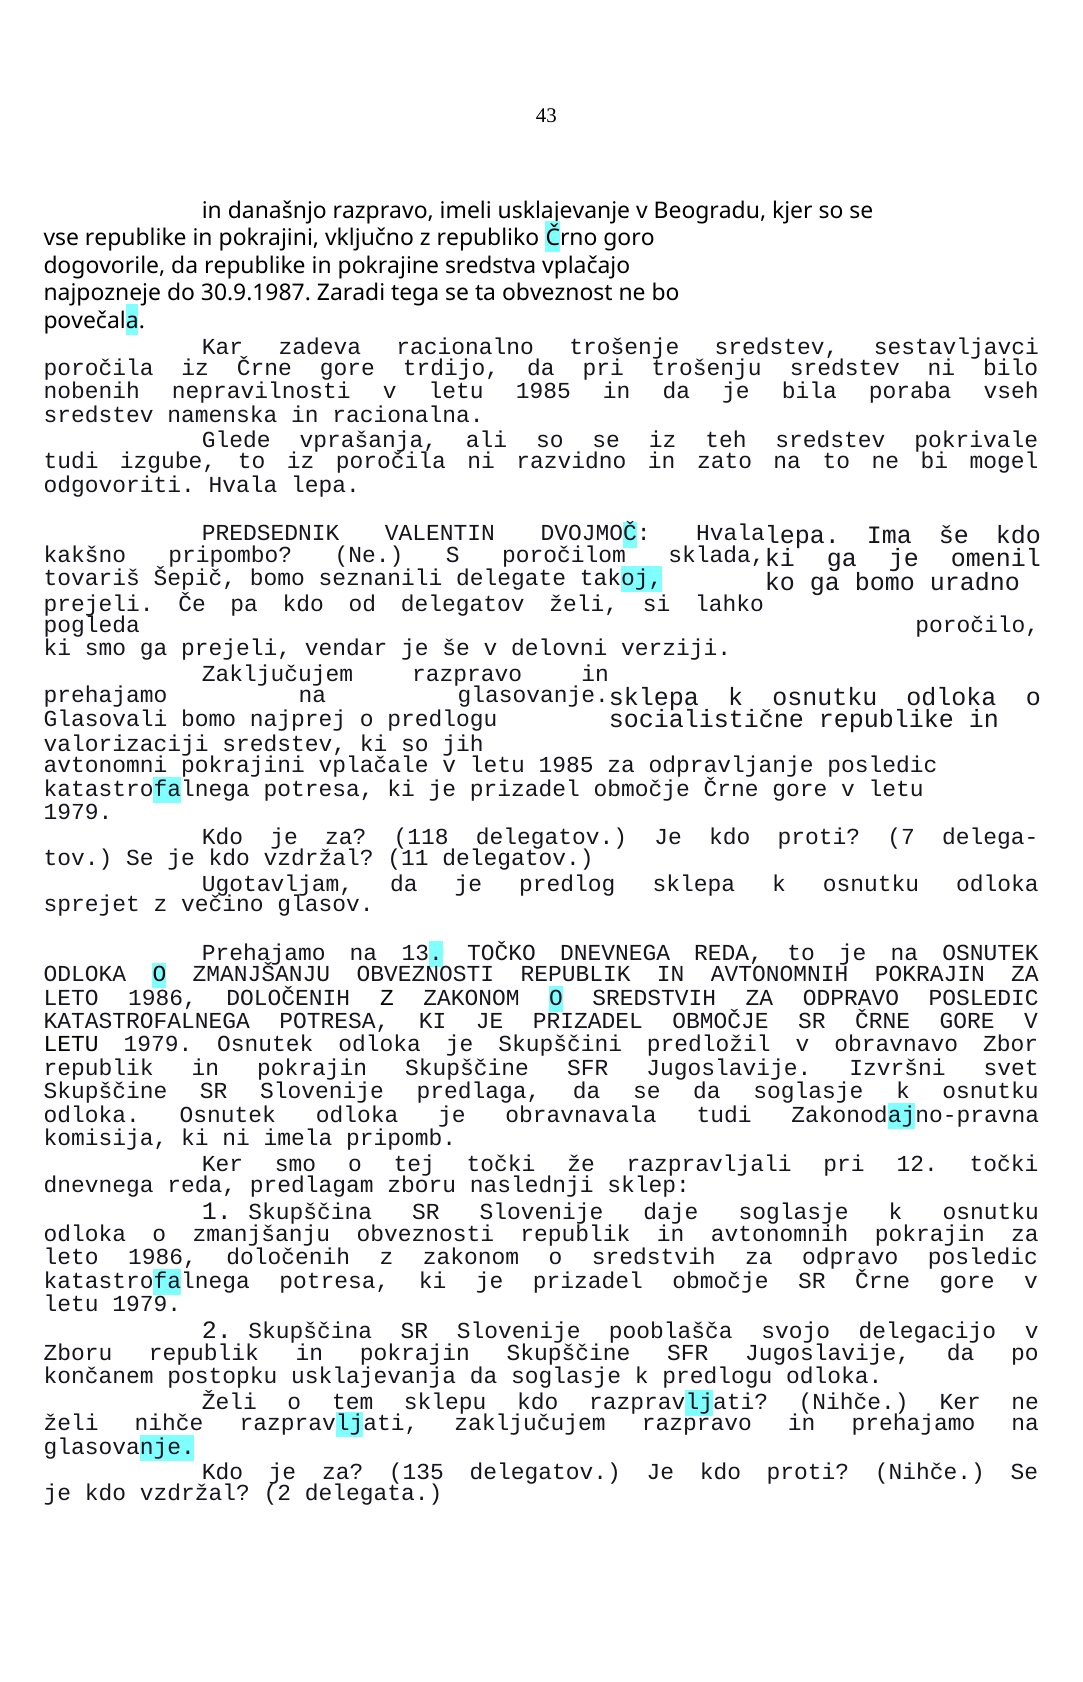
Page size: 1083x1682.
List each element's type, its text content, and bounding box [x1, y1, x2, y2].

text Glede vprašanja, ali so se iz teh sredstev pokrivale tudi izgube, to iz poročila ni razvidno in zato na to ne bi mogel odgovoriti. Hvala lepa. [43, 429, 1039, 499]
list Skupščina SR Slovenije daje soglasje k osnutku odloka o zmanjšanju obveznosti republik in avtonomnih pokrajin za leto 1986, določenih z zakonom o sredstvih za odpravo posledic katastrofalnega potresa, ki je prizadel območje SR Črne gore v letu 1979. [43, 1199, 1039, 1318]
text Ker smo o tej točki že razpravljali pri 12. točki dnevnega reda, predlagam zboru naslednji sklep: [43, 1152, 1039, 1199]
text Želi o tem sklepu kdo razpravljati? (Nihče.) Ker ne želi nihče razpravljati, zaključujem razpravo in prehajamo na glasovanje. [43, 1391, 1039, 1461]
text PREDSEDNIK VALENTIN DVOJMOČ: Hvala kakšno pripombo? (Ne.) S poročilom sklada, tovariš Šepič, bomo seznanili delegate takoj, [43, 522, 1018, 592]
text valorizaciji sredstev, ki so jih avtonomni pokrajini vplačale v letu 1985 za odpravljanje posledic katastrofalnega potresa, ki je prizadel območje Črne gore v letu 1979. [43, 733, 1039, 826]
text prejeli. Če pa kdo od delegatov želi, si lahko pogleda poročilo, ki smo ga prejeli, vendar je še v delovni verziji. [43, 592, 1039, 663]
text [43, 196, 1039, 335]
text Ugotavljam, da je predlog sklepa k osnutku odloka sprejet z večino glasov. [43, 873, 1039, 919]
list Skupščina SR Slovenije pooblašča svojo delegacijo v Zboru republik in pokrajin Skupščine SFR Jugoslavije, da po končanem postopku usklajevanja da soglasje k predlogu odloka. [43, 1318, 1039, 1391]
text Kar zadeva racionalno trošenje sredstev, sestavljavci poročila iz Črne gore trdijo, da pri trošenju sredstev ni bilo nobenih nepravilnosti v letu 1985 in da je bila poraba vseh sredstev namenska in racionalna. [43, 335, 1039, 429]
text Kdo je za? (135 delegatov.) Je kdo proti? (Nihče.) Se je kdo vzdržal? (2 delegata.) [43, 1461, 1039, 1508]
text Prehajamo na 13. TOČKO DNEVNEGA REDA, to je na OSNUTEK ODLOKA O ZMANJŠANJU OBVEZNOSTI REPUBLIK IN AVTONOMNIH POKRAJIN ZA LETO 1986, DOLOČENIH Z ZAKONOM O SREDSTVIH ZA ODPRAVO POSLEDIC KATASTROFALNEGA POTRESA, KI JE PRIZADEL OBMOČJE SR ČRNE GORE V LETU 1979. Osnutek odloka je Skupščini predložil v obravnavo Zbor republik in pokrajin Skupščine SFR Jugoslavije. Izvršni svet Skupščine SR Slovenije predlaga, da se da soglasje k osnutku odloka. Osnutek odloka je obravnavala tudi Zakonodajno-pravna komisija, ki ni imela pripomb. [43, 942, 1039, 1152]
text Kdo je za? (118 delegatov.) Je kdo proti? (7 delega- tov.) Se je kdo vzdržal? (11 delegatov.) [43, 826, 1039, 873]
text Zaključujem razpravo in prehajamo na glasovanje. Glasovali bomo najprej o predlogu [43, 663, 1039, 733]
